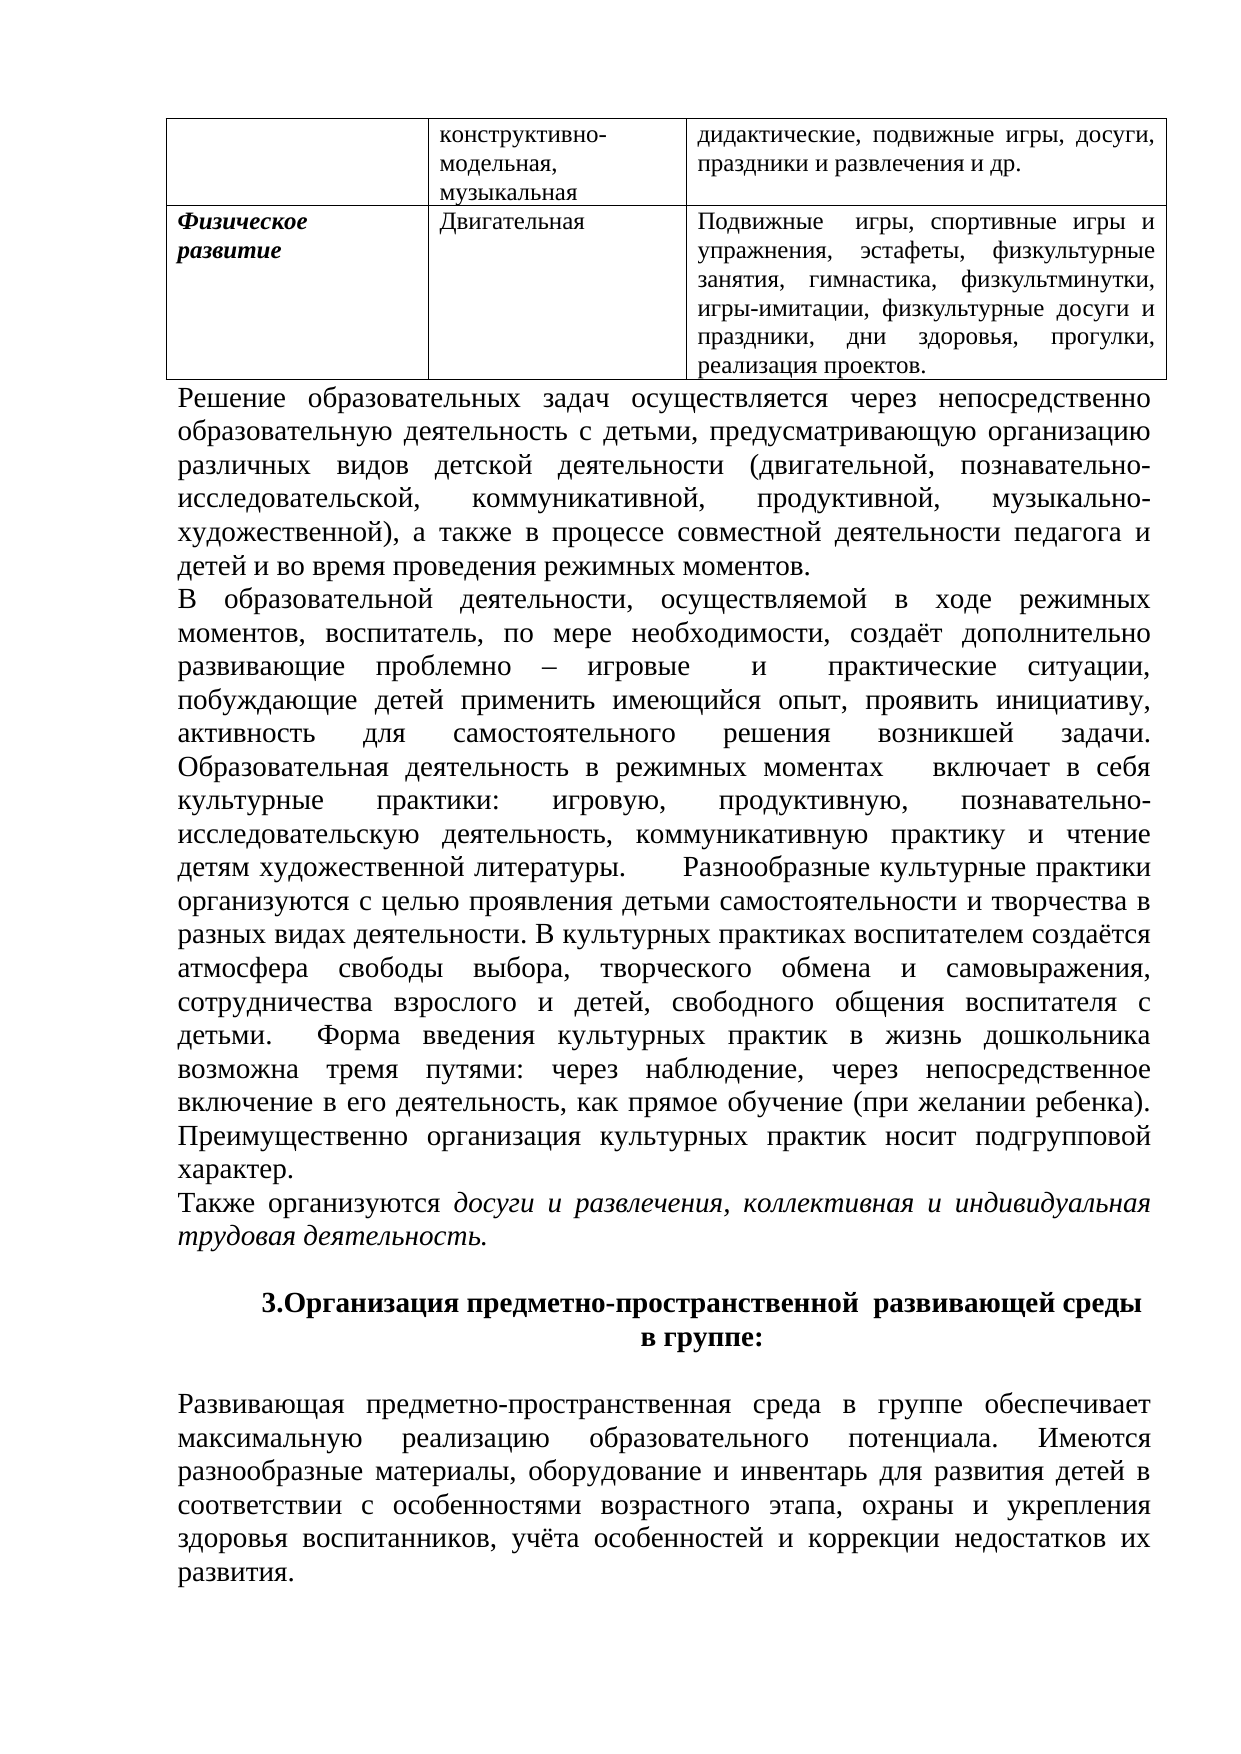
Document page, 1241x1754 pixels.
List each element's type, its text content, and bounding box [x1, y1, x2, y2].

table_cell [429, 119, 686, 205]
text 3.Организация предметно-пространственной развивающей среды в группе: [252, 1286, 1152, 1353]
text Развивающая предметно-пространственная среда в группе обеспечивает максимальную реализацию образовательного потенциала. Имеются разнообразные материалы, оборудование и инвентарь для развития детей в соответствии с особенностями возрастного этапа, охраны и укрепления здоровья воспитанников, учёта особенностей и коррекции недостатков их развития. [177, 1386, 1152, 1587]
text Решение образовательных задач осуществляется через непосредственно образовательную деятельность с детьми, предусматривающую организацию различных видов детской деятельности (двигательной, познавательно-исследовательской, коммуникативной, продуктивной, музыкально-художественной), а также в процессе совместной деятельности педагога и детей и во время проведения режимных моментов. [177, 380, 1152, 581]
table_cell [167, 119, 428, 205]
table_cell Физическое развитие [167, 206, 428, 379]
text В образовательной деятельности, осуществляемой в ходе режимных моментов, воспитатель, по мере необходимости, создаёт дополнительно развивающие проблемно – игровые и практические ситуации, побуждающие детей применить имеющийся опыт, проявить инициативу, активность для самостоятельного решения возникшей задачи. Образовательная деятельность в режимных моментах включает в себя культурные практики: игровую, продуктивную, познавательно-исследовательскую деятельность, коммуникативную практику и чтение детям художественной литературы. Разнообразные культурные практики организуются с целью проявления детьми самостоятельности и творчества в разных видах деятельности. В культурных практиках воспитателем создаётся атмосфера свободы выбора, творческого обмена и самовыражения, сотрудничества взрослого и детей, свободного общения воспитателя с детьми. Форма введения культурных практик в жизнь дошкольника возможна тремя путями: через наблюдение, через непосредственное включение в его деятельность, как прямое обучение (при желании ребенка). Преимущественно организация культурных практик носит подгрупповой характер. [177, 581, 1152, 1185]
table_cell Подвижные игры, спортивные игры и упражнения, эстафеты, физкультурные занятия, гимнастика, физкультминутки, игры-имитации, физкультурные досуги и праздники, дни здоровья, прогулки, реализация проектов. [687, 206, 1166, 379]
table_cell Двигательная [429, 206, 686, 379]
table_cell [687, 119, 1166, 205]
text Также организуются досуги и развлечения, коллективная и индивидуальная трудовая деятельность. [177, 1185, 1152, 1252]
